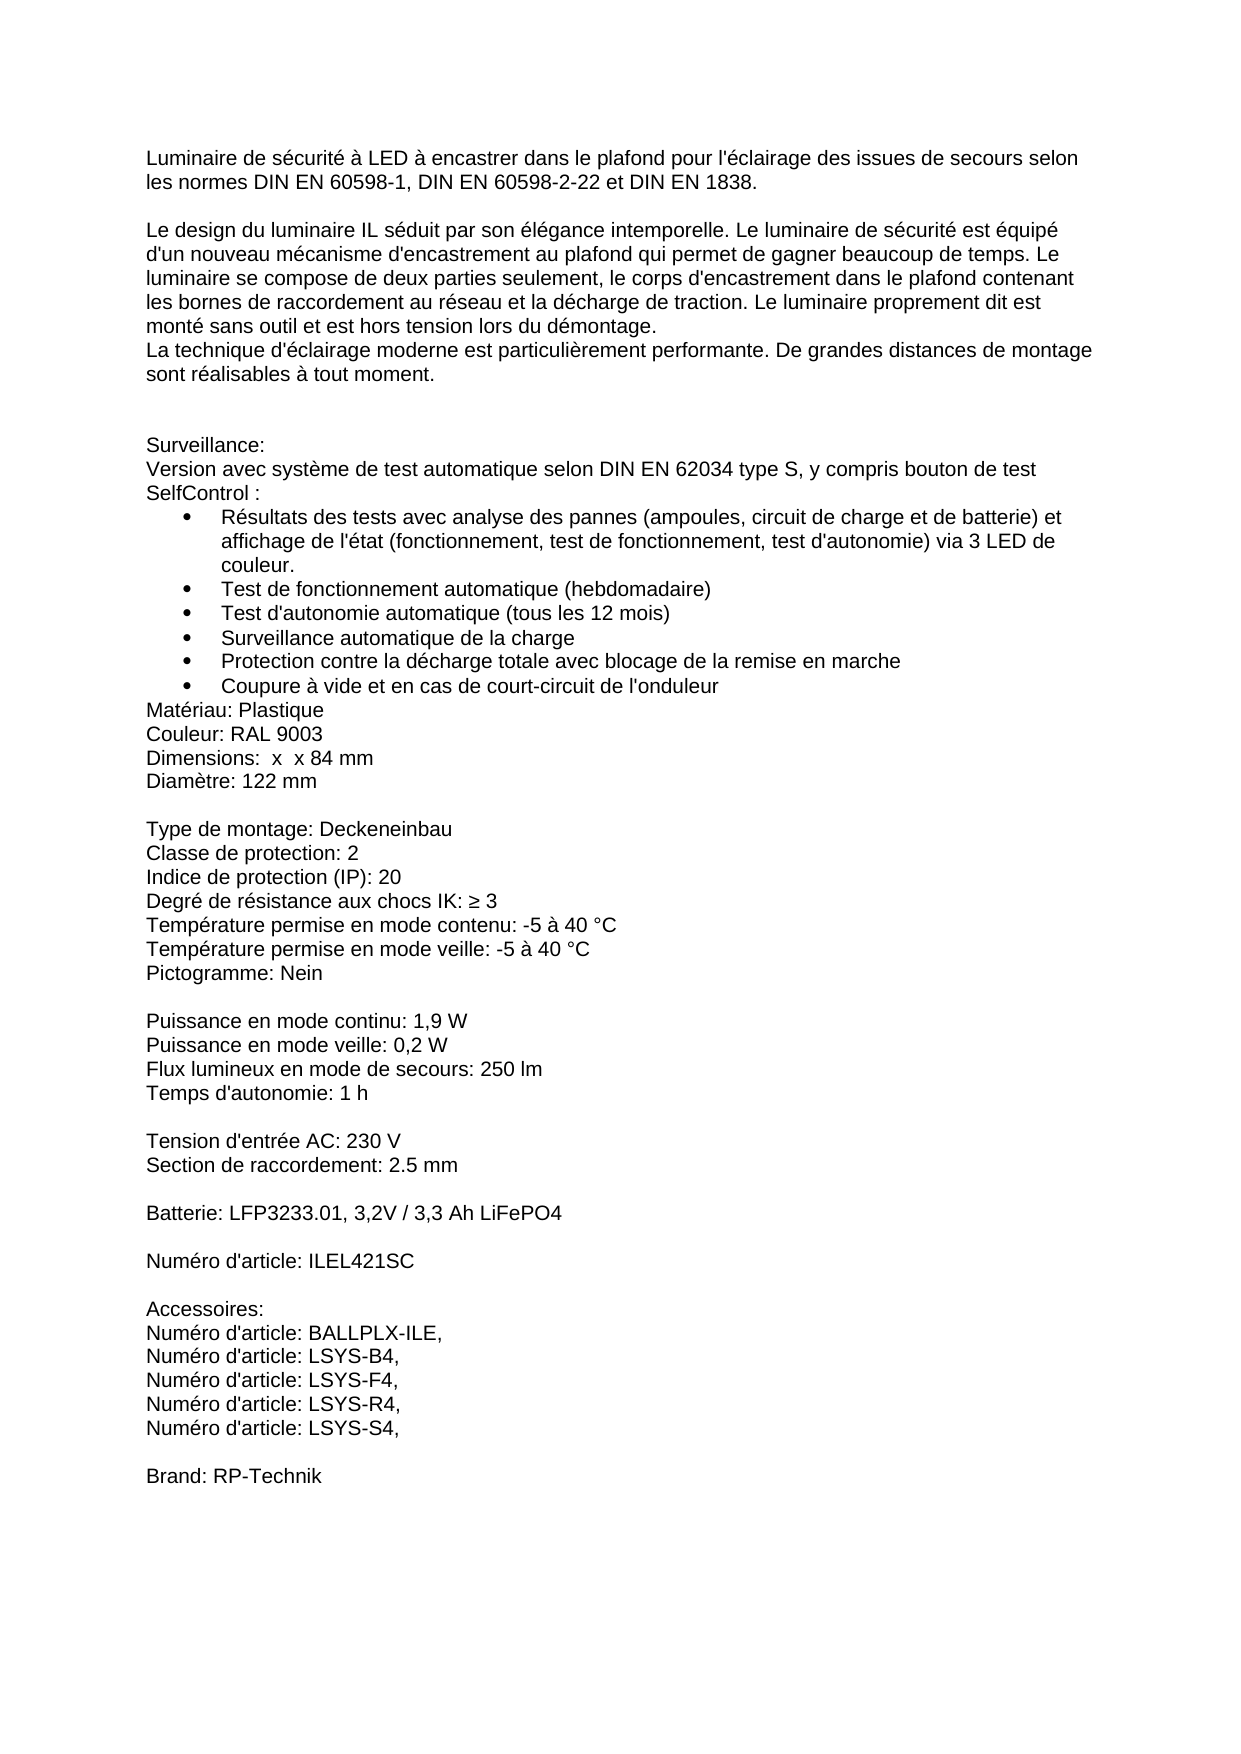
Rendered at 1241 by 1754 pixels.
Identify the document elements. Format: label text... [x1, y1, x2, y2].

text Accessoires: [146, 1296, 1094, 1320]
text Temps d'autonomie: 1 h [146, 1081, 1094, 1105]
text Degré de résistance aux chocs IK: ≥ 3 [146, 889, 1094, 913]
list Test de fonctionnement automatique (hebdomadaire) [183, 577, 1094, 601]
text Type de montage: Deckeneinbau [146, 817, 1094, 841]
text Classe de protection: 2 [146, 841, 1094, 865]
text Numéro d'article: LSYS-B4, [146, 1344, 1094, 1368]
list Coupure à vide et en cas de court-circuit de l'onduleur [183, 673, 1094, 697]
text Brand: RP-Technik [146, 1464, 1094, 1488]
text Version avec système de test automatique selon DIN EN 62034 type S, y compris bouton de test SelfControl : [146, 457, 1094, 505]
text Numéro d'article: LSYS-S4, [146, 1416, 1094, 1440]
text Matériau: Plastique [146, 697, 1094, 721]
text Numéro d'article: BALLPLX-ILE, [146, 1320, 1094, 1344]
list Surveillance automatique de la charge [183, 625, 1094, 649]
list Test d'autonomie automatique (tous les 12 mois) [183, 601, 1094, 625]
text Indice de protection (IP): 20 [146, 865, 1094, 889]
text Flux lumineux en mode de secours: 250 lm [146, 1057, 1094, 1081]
text Numéro d'article: ILEL421SC [146, 1248, 1094, 1272]
text Diamètre: 122 mm [146, 769, 1094, 793]
text Numéro d'article: LSYS-R4, [146, 1392, 1094, 1416]
text Couleur: RAL 9003 [146, 721, 1094, 745]
text Surveillance: [146, 433, 1094, 457]
text Luminaire de sécurité à LED à encastrer dans le plafond pour l'éclairage des issues de secours selon les normes DIN EN 60598-1, DIN EN 60598-2-22 et DIN EN 1838. Le design du luminaire IL séduit par son élégance intemporelle. Le luminaire de sécurité est équipé d'un nouveau mécanisme d'encastrement au plafond qui permet de gagner beaucoup de temps. Le luminaire se compose de deux parties seulement, le corps d'encastrement dans le plafond contenant les bornes de raccordement au réseau et la décharge de traction. Le luminaire proprement dit est monté sans outil et est hors tension lors du démontage.La technique d'éclairage moderne est particulièrement performante. De grandes distances de montage sont réalisables à tout moment. [146, 146, 1094, 385]
text Puissance en mode continu: 1,9 W [146, 1009, 1094, 1033]
list Protection contre la décharge totale avec blocage de la remise en marche [183, 649, 1094, 673]
text Température permise en mode contenu: -5 à 40 °C [146, 913, 1094, 937]
text Section de raccordement: 2.5 mm [146, 1153, 1094, 1177]
text Tension d'entrée AC: 230 V [146, 1129, 1094, 1153]
text Pictogramme: Nein [146, 961, 1094, 985]
text Numéro d'article: LSYS-F4, [146, 1368, 1094, 1392]
text Puissance en mode veille: 0,2 W [146, 1033, 1094, 1057]
text Température permise en mode veille: -5 à 40 °C [146, 937, 1094, 961]
list Résultats des tests avec analyse des pannes (ampoules, circuit de charge et de batterie) et affichage de l'état (fonctionnement, test de fonctionnement, test d'autonomie) via 3 LED de couleur. [183, 505, 1094, 577]
text Dimensions: x x 84 mm [146, 745, 1094, 769]
text Batterie: LFP3233.01, 3,2V / 3,3 Ah LiFePO4 [146, 1201, 1094, 1224]
